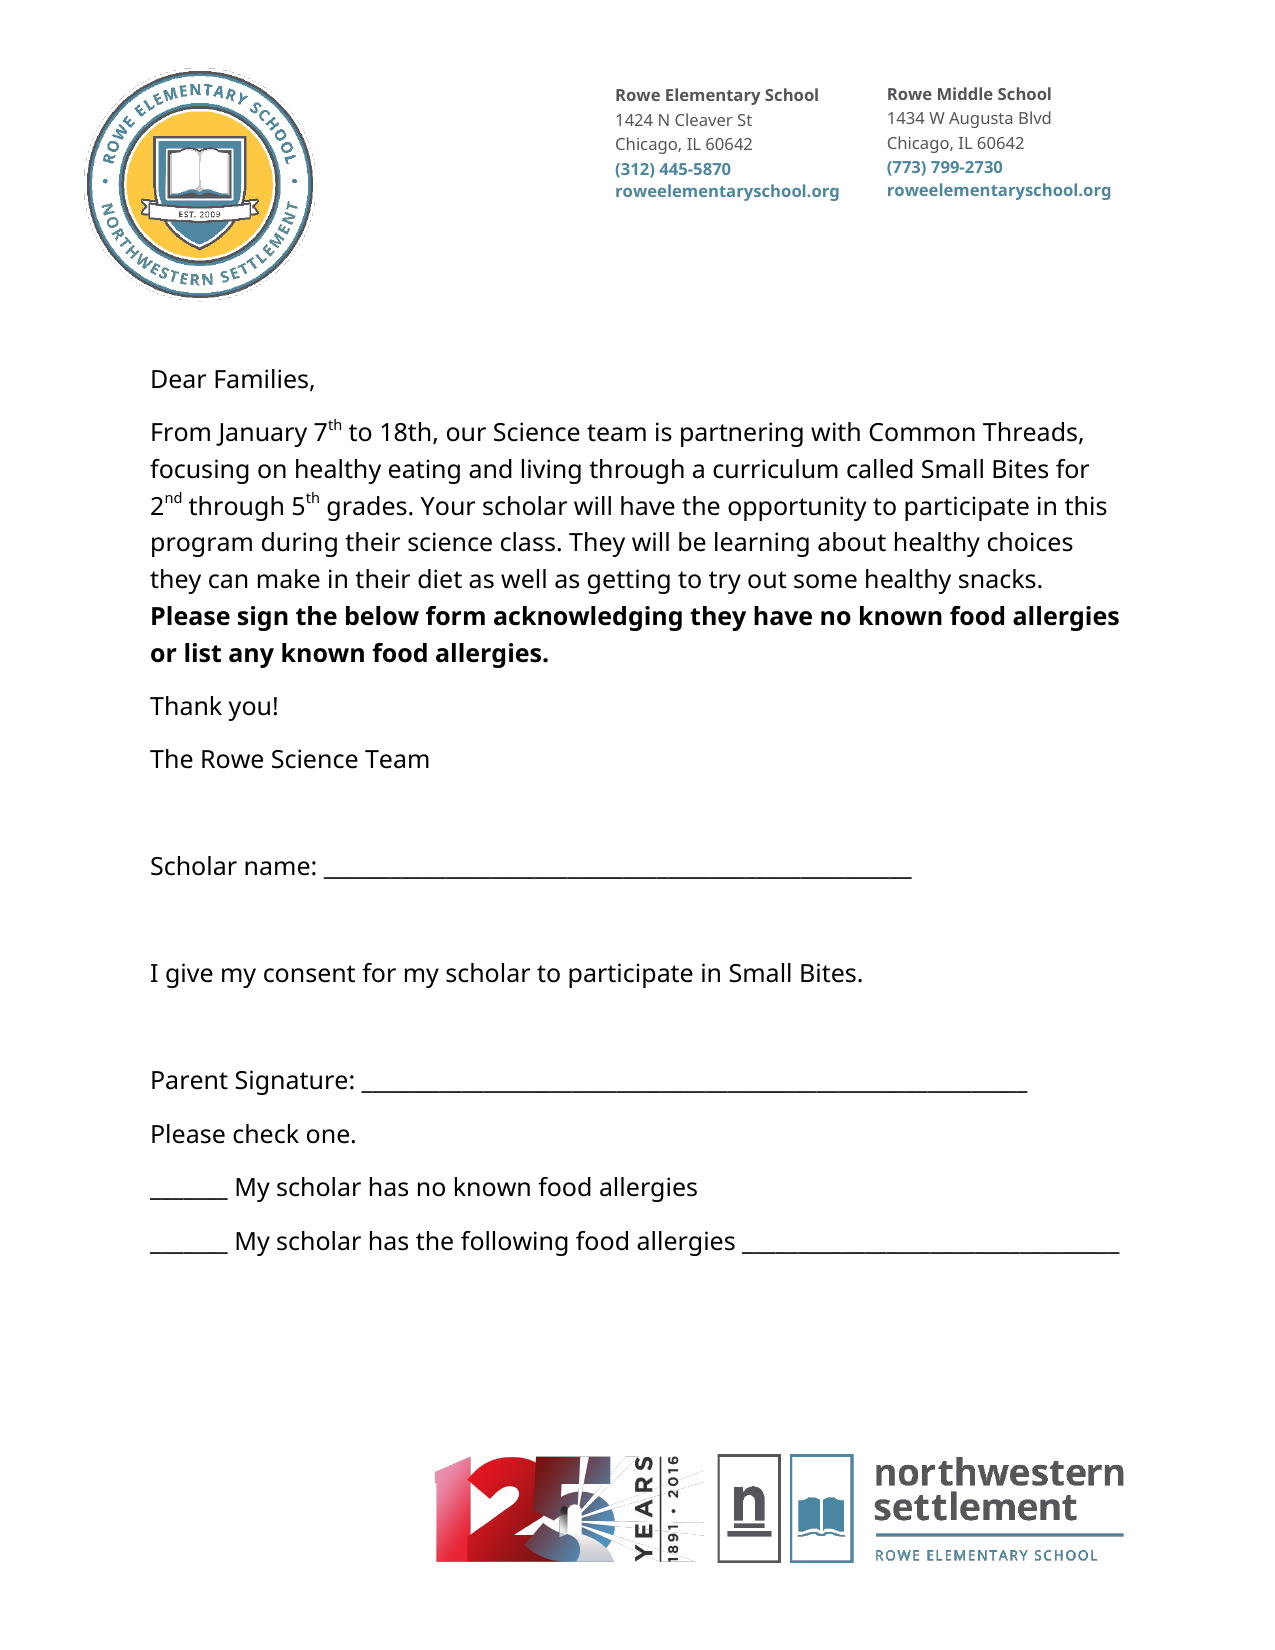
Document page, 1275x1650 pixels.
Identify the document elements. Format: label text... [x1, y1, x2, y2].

picture [82, 67, 317, 302]
text I give my consent for my scholar to participate in Small Bites. [150, 956, 1125, 990]
text From January 7th to 18th, our Science team is partnering with Common Threads, focusing on healthy eating and living through a curriculum called Small Bites for 2nd through 5th grades. Your scholar will have the opportunity to participate in this program during their science class. They will be learning about healthy choices they can make in their diet as well as getting to try out some healthy snacks. Please sign the below form acknowledging they have no known food allergies or list any known food allergies. [150, 415, 1125, 669]
text The Rowe Science Team [150, 742, 1125, 776]
text Please check one. [150, 1116, 1125, 1150]
text Scholar name: _____________________________________________________ [150, 849, 1125, 883]
picture [717, 1454, 1124, 1563]
text Parent Signature: ____________________________________________________________ [150, 1063, 1125, 1097]
text _______ My scholar has no known food allergies [150, 1170, 1125, 1204]
text Thank you! [150, 689, 1125, 723]
text Dear Families, [150, 361, 1125, 395]
text _______ My scholar has the following food allergies __________________________________ [150, 1223, 1125, 1257]
picture [434, 1456, 705, 1562]
